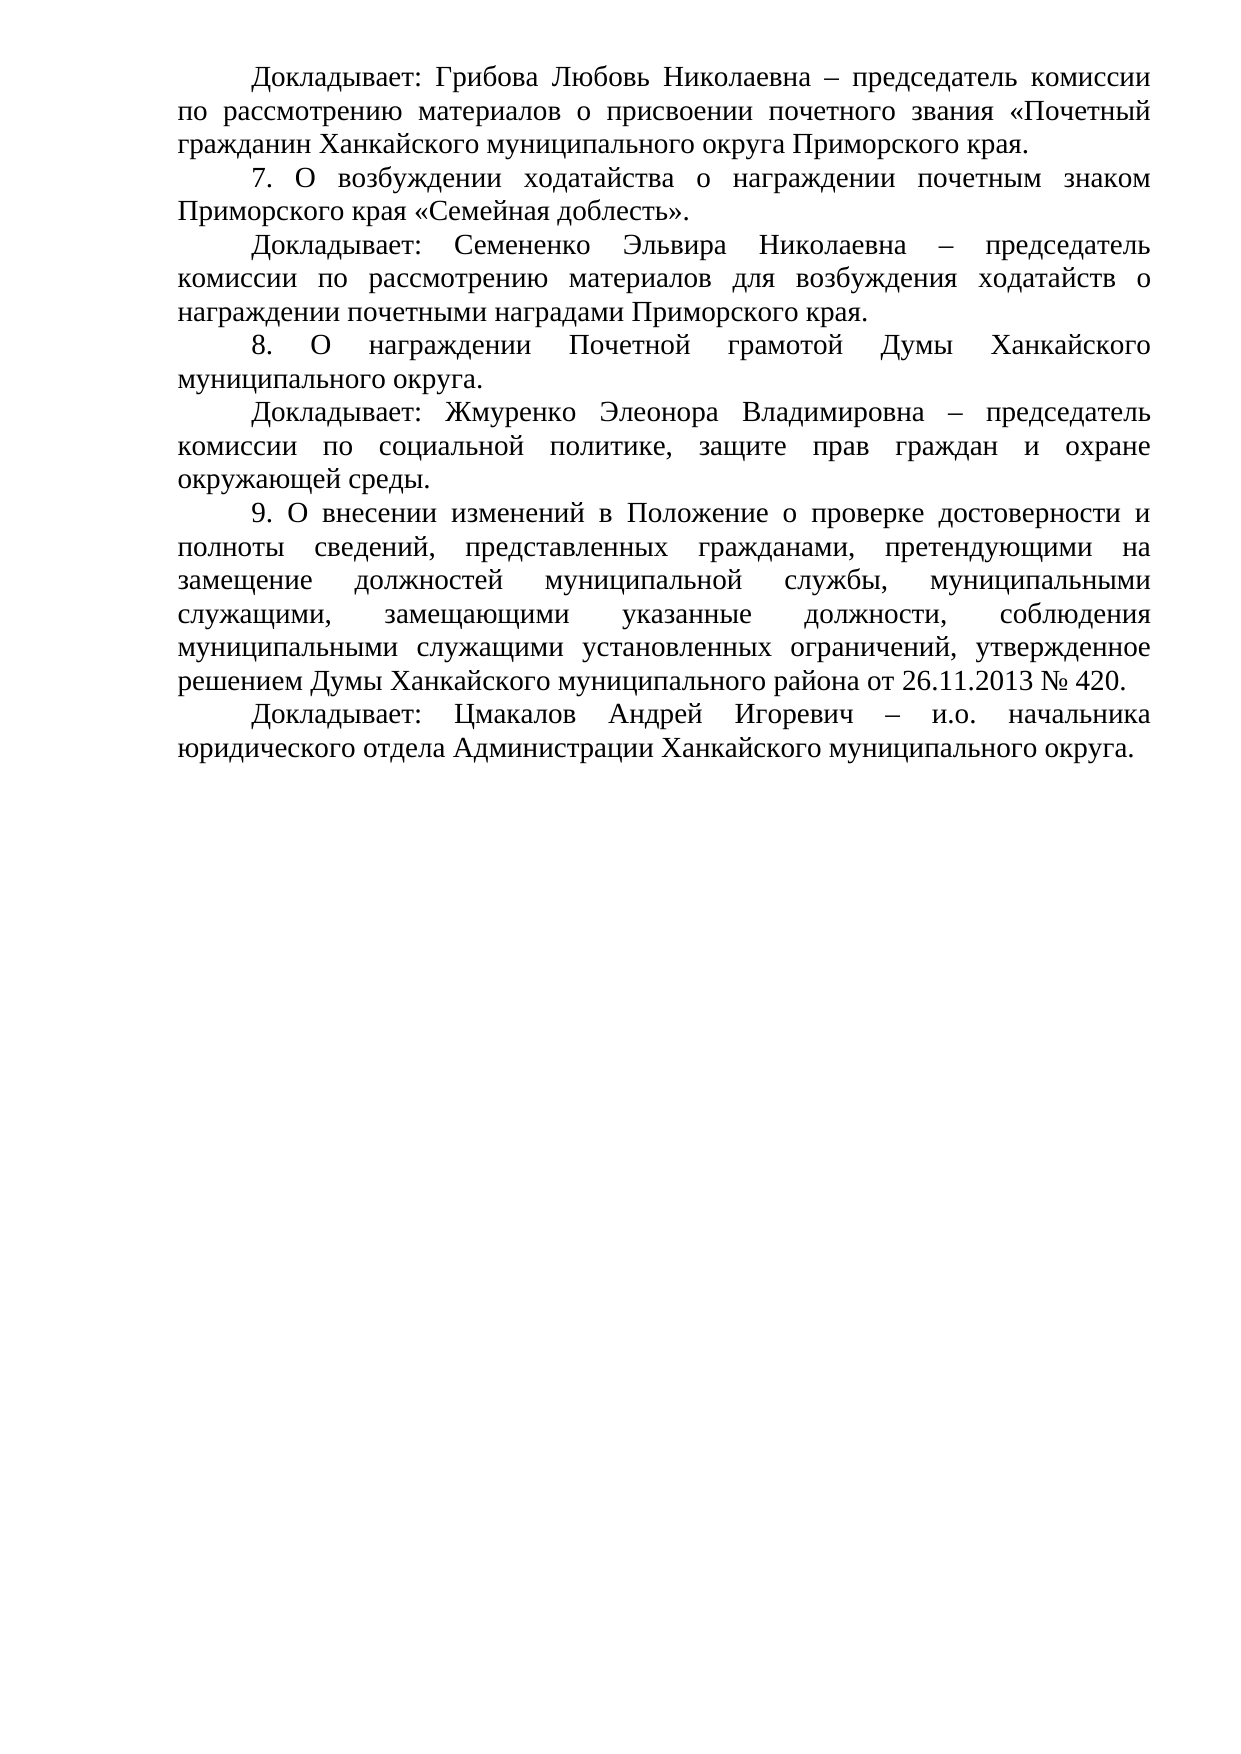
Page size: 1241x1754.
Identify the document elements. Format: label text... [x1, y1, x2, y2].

title 9. О внесении изменений в Положение о проверке достоверности и полноты сведений, представленных гражданами, претендующими на замещение должностей муниципальной службы, муниципальными служащими, замещающими указанные должности, соблюдения муниципальными служащими установленных ограничений, утвержденное решением Думы Ханкайского муниципального района от 26.11.2013 № 420. [177, 495, 1152, 696]
title Докладывает: Цмакалов Андрей Игоревич – и.о. начальника юридического отдела Администрации Ханкайского муниципального округа. [177, 696, 1152, 763]
title Докладывает: Семененко Эльвира Николаевна – председатель комиссии по рассмотрению материалов для возбуждения ходатайств о награждении почетными наградами Приморского края. [177, 227, 1152, 327]
title 8. О награждении Почетной грамотой Думы Ханкайского муниципального округа. [177, 327, 1152, 394]
title Докладывает: Грибова Любовь Николаевна – председатель комиссии по рассмотрению материалов о присвоении почетного звания «Почетный гражданин Ханкайского муниципального округа Приморского края. [177, 59, 1152, 160]
title Докладывает: Жмуренко Элеонора Владимировна – председатель комиссии по социальной политике, защите прав граждан и охране окружающей среды. [177, 394, 1152, 495]
title 7. О возбуждении ходатайства о награждении почетным знаком Приморского края «Семейная доблесть». [177, 160, 1152, 227]
